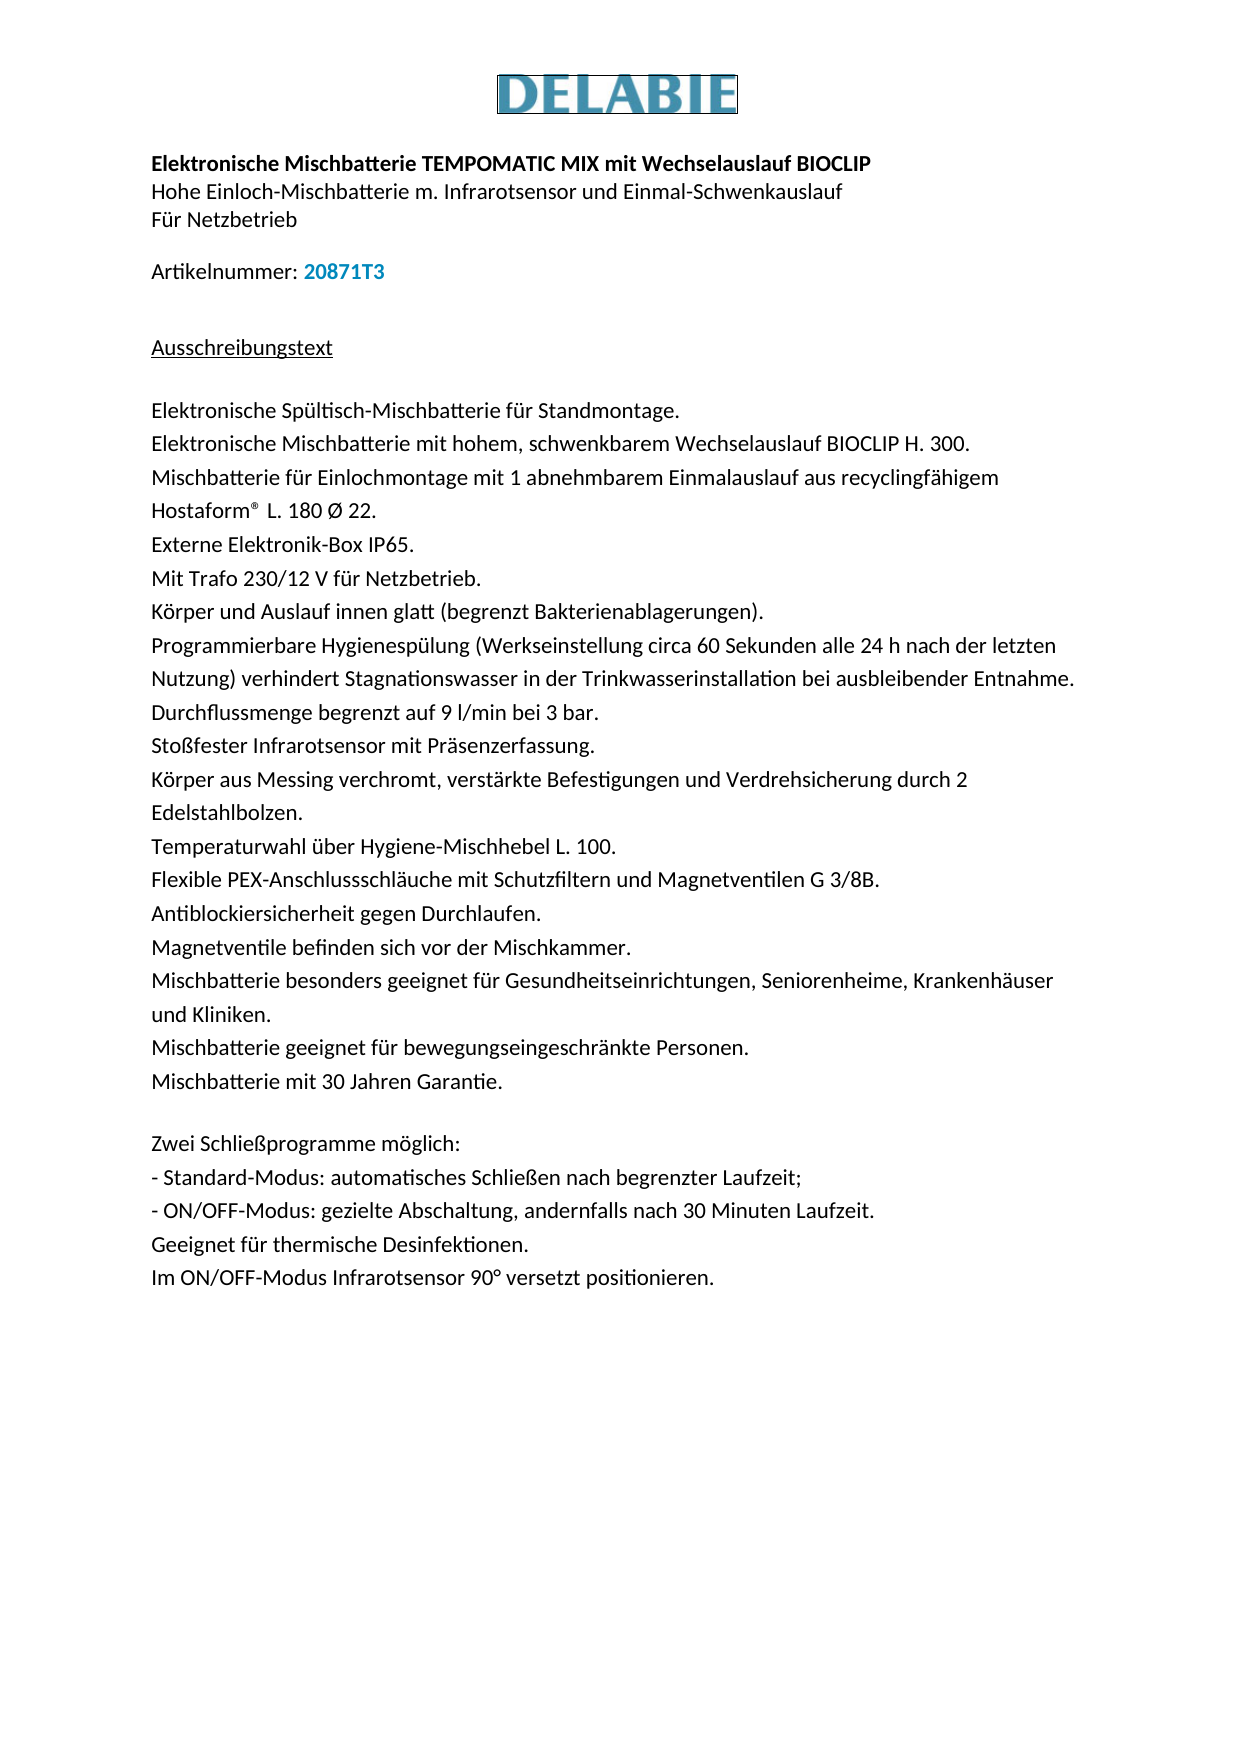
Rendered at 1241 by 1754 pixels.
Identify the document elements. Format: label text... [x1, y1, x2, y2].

text Flexible PEX-Anschlussschläuche mit Schutzfiltern und Magnetventilen G 3/8B. [151, 866, 1084, 894]
picture [498, 76, 737, 113]
text Mischbatterie besonders geeignet für Gesundheitseinrichtungen, Seniorenheime, Krankenhäuser und Kliniken. [151, 966, 1084, 1028]
text Geeignet für thermische Desinfektionen. [151, 1230, 1084, 1258]
text Stoßfester Infrarotsensor mit Präsenzerfassung. [151, 731, 1084, 759]
text Ausschreibungstext [151, 333, 1084, 361]
text Externe Elektronik-Box IP65. [151, 530, 1084, 558]
text - Standard-Modus: automatisches Schließen nach begrenzter Laufzeit; [151, 1163, 1084, 1191]
text Programmierbare Hygienespülung (Werkseinstellung circa 60 Sekunden alle 24 h nach der letzten Nutzung) verhindert Stagnationswasser in der Trinkwasserinstallation bei ausbleibender Entnahme. [151, 631, 1084, 692]
text Durchflussmenge begrenzt auf 9 l/min bei 3 bar. [151, 698, 1084, 726]
text Temperaturwahl über Hygiene-Mischhebel L. 100. [151, 832, 1084, 860]
text Hohe Einloch-Mischbatterie m. Infrarotsensor und Einmal-Schwenkauslauf [151, 177, 1084, 205]
text Mischbatterie für Einlochmontage mit 1 abnehmbarem Einmalauslauf aus recyclingfähigem Hostaform® L. 180 Ø 22. [151, 463, 1084, 525]
text Körper aus Messing verchromt, verstärkte Befestigungen und Verdrehsicherung durch 2 Edelstahlbolzen. [151, 765, 1084, 827]
text Im ON/OFF-Modus Infrarotsensor 90° versetzt positionieren. [151, 1263, 1084, 1291]
text Elektronische Mischbatterie mit hohem, schwenkbarem Wechselauslauf BIOCLIP H. 300. [151, 429, 1084, 458]
text - ON/OFF-Modus: gezielte Abschaltung, andernfalls nach 30 Minuten Laufzeit. [151, 1196, 1084, 1224]
text Mischbatterie geeignet für bewegungseingeschränkte Personen. [151, 1033, 1084, 1061]
text Magnetventile befinden sich vor der Mischkammer. [151, 933, 1084, 961]
text Mit Trafo 230/12 V für Netzbetrieb. [151, 564, 1084, 592]
text Mischbatterie mit 30 Jahren Garantie. [151, 1067, 1084, 1095]
text Artikelnummer: 20871T3 [151, 257, 1084, 285]
text Antiblockiersicherheit gegen Durchlaufen. [151, 899, 1084, 927]
text Für Netzbetrieb [151, 205, 1084, 233]
text Elektronische Mischbatterie TEMPOMATIC MIX mit Wechselauslauf BIOCLIP [151, 149, 1084, 177]
text Körper und Auslauf innen glatt (begrenzt Bakterienablagerungen). [151, 597, 1084, 625]
text Elektronische Spültisch-Mischbatterie für Standmontage. [151, 396, 1084, 424]
text Zwei Schließprogramme möglich: [151, 1129, 1084, 1157]
